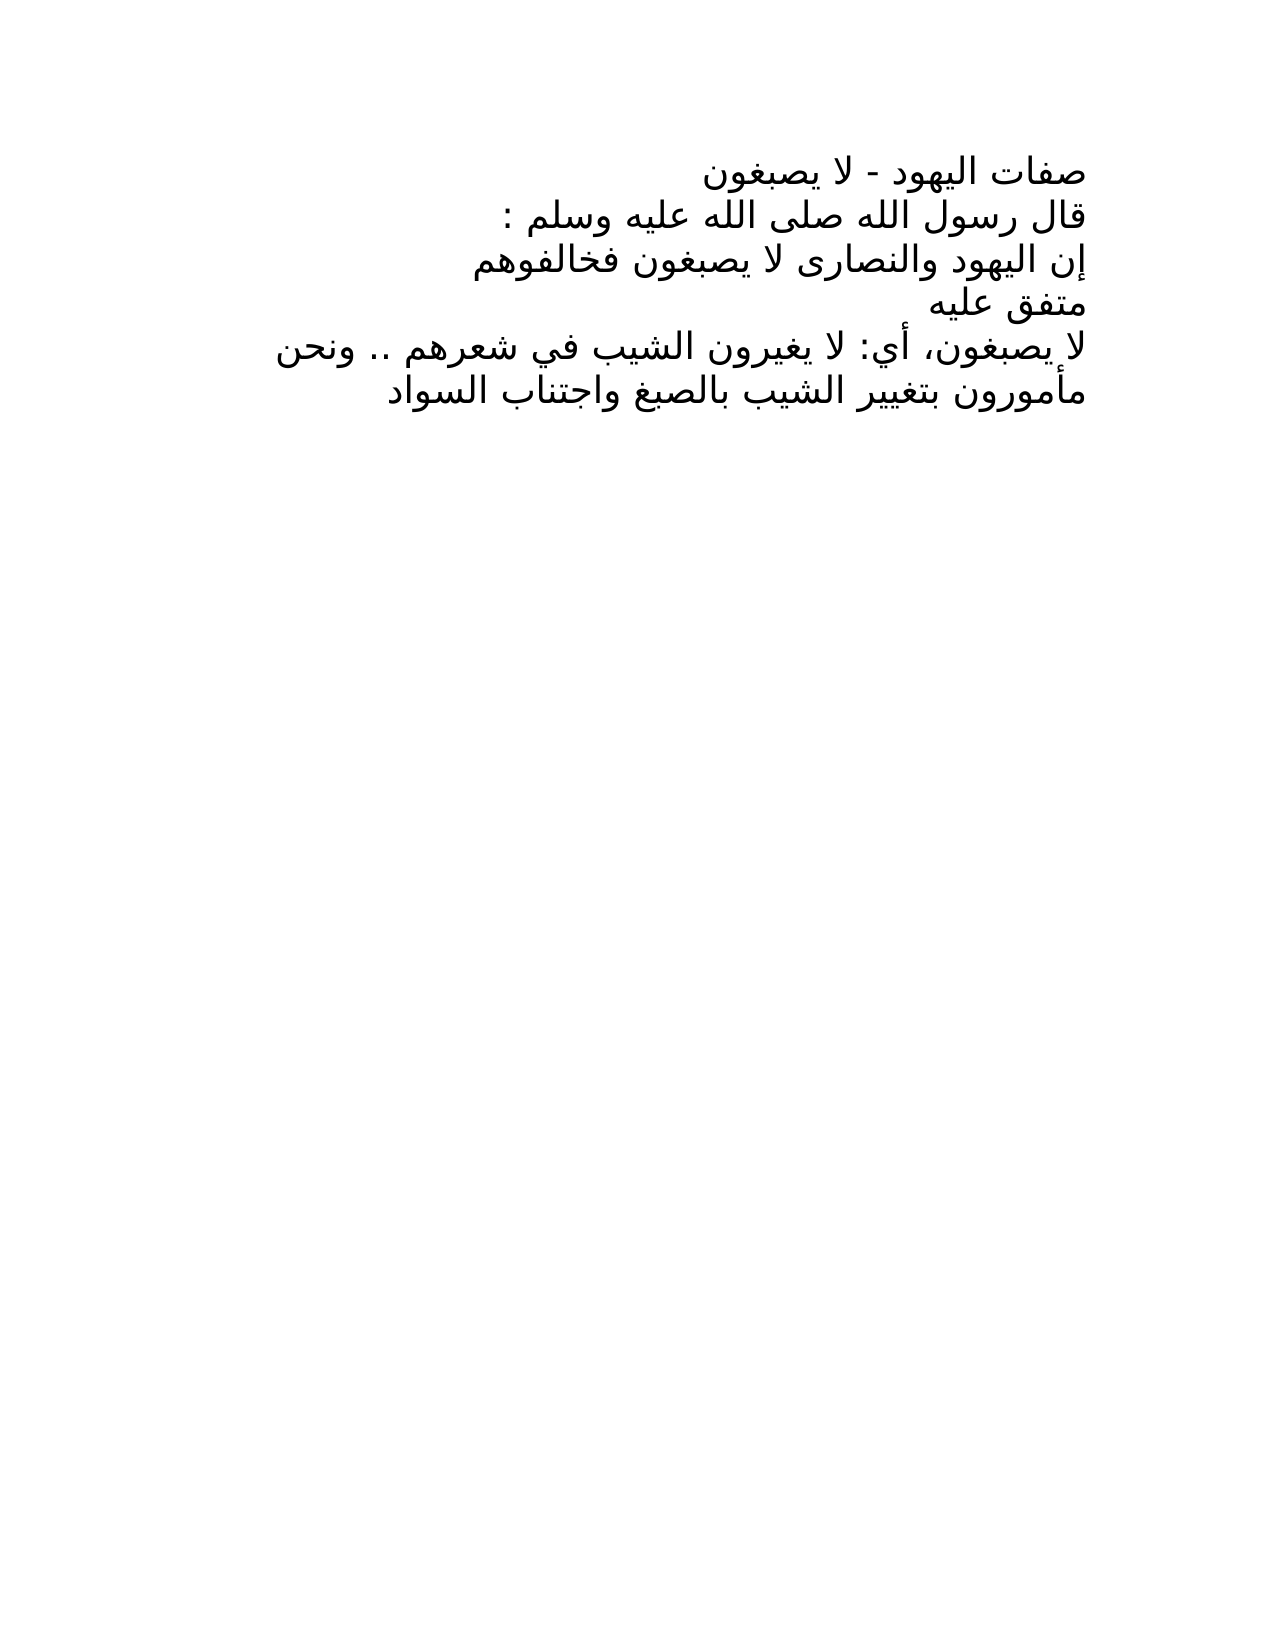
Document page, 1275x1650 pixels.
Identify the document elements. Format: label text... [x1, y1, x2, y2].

text إن اليهود والنصارى لا يصبغون فخالفوهم [187, 237, 1087, 281]
text لا يصبغون، أي: لا يغيرون الشيب في شعرهم .. ونحن مأمورون بتغيير الشيب بالصبغ واجتناب السواد [187, 324, 1087, 412]
text قال رسول الله صلى الله عليه وسلم : [187, 194, 1087, 237]
text صفات اليهود - لا يصبغون [187, 150, 1087, 194]
text متفق عليه [187, 281, 1087, 324]
